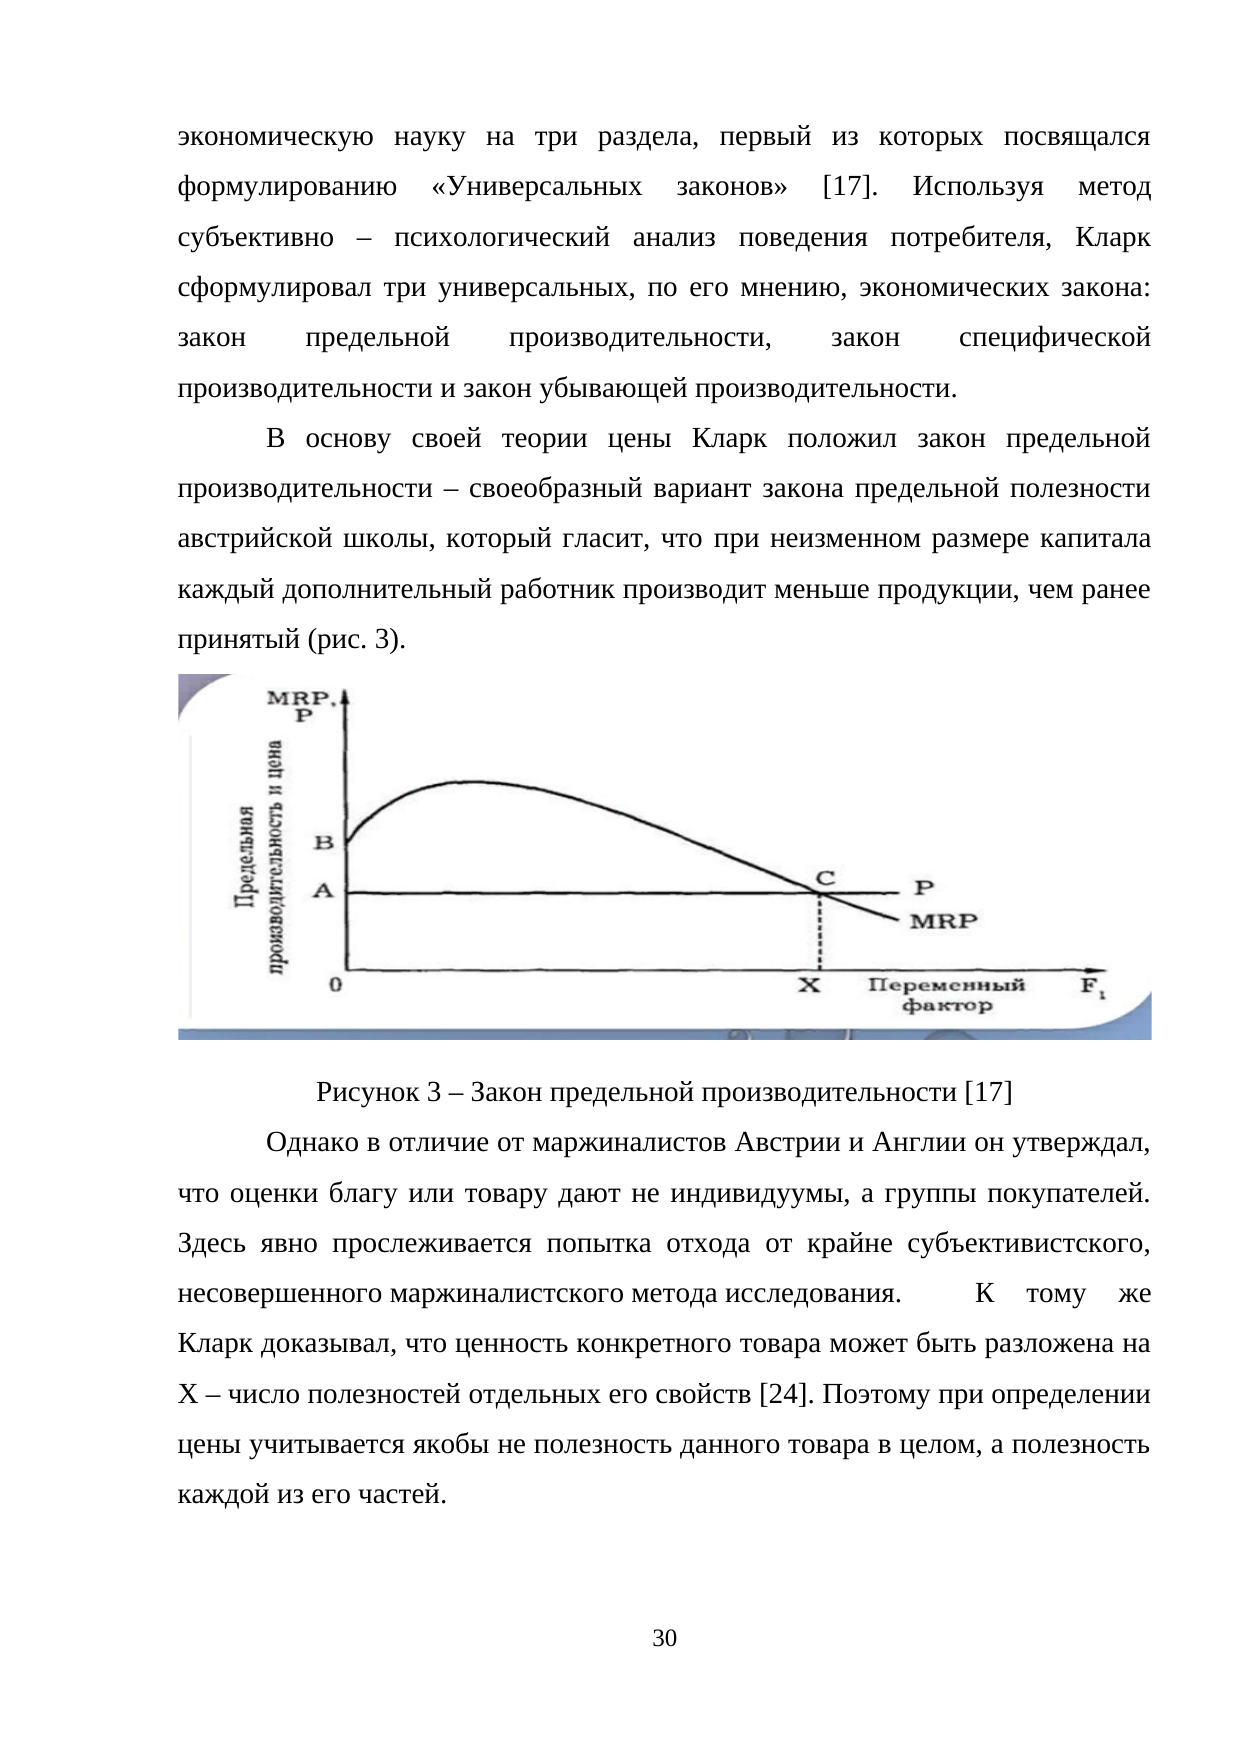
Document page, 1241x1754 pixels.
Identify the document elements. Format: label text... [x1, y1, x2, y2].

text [177, 118, 1152, 403]
text В основу своей теории цены Кларк положил закон предельной производительности – своеобразный вариант закона предельной полезности австрийской школы, который гласит, что при неизменном размере капитала каждый дополнительный работник производит меньше продукции, чем ранее принятый (рис. 3). [177, 420, 1152, 655]
text Рисунок 3 – Закон предельной производительности [17] [177, 1074, 1152, 1108]
text Однако в отличие от маржиналистов Австрии и Англии он утверждал, что оценки благу или товару дают не индивидуумы, а группы покупателей. Здесь явно прослеживается попытка отхода от крайне субъективистского, несовершенного маржиналистского метода исследования. К тому же Кларк доказывал, что ценность конкретного товара может быть разложена на Х – число полезностей отдельных его свойств [24]. Поэтому при определении цены учитывается якобы не полезность данного товара в целом, а полезность каждой из его частей. [177, 1124, 1152, 1510]
picture [178, 674, 1152, 1040]
